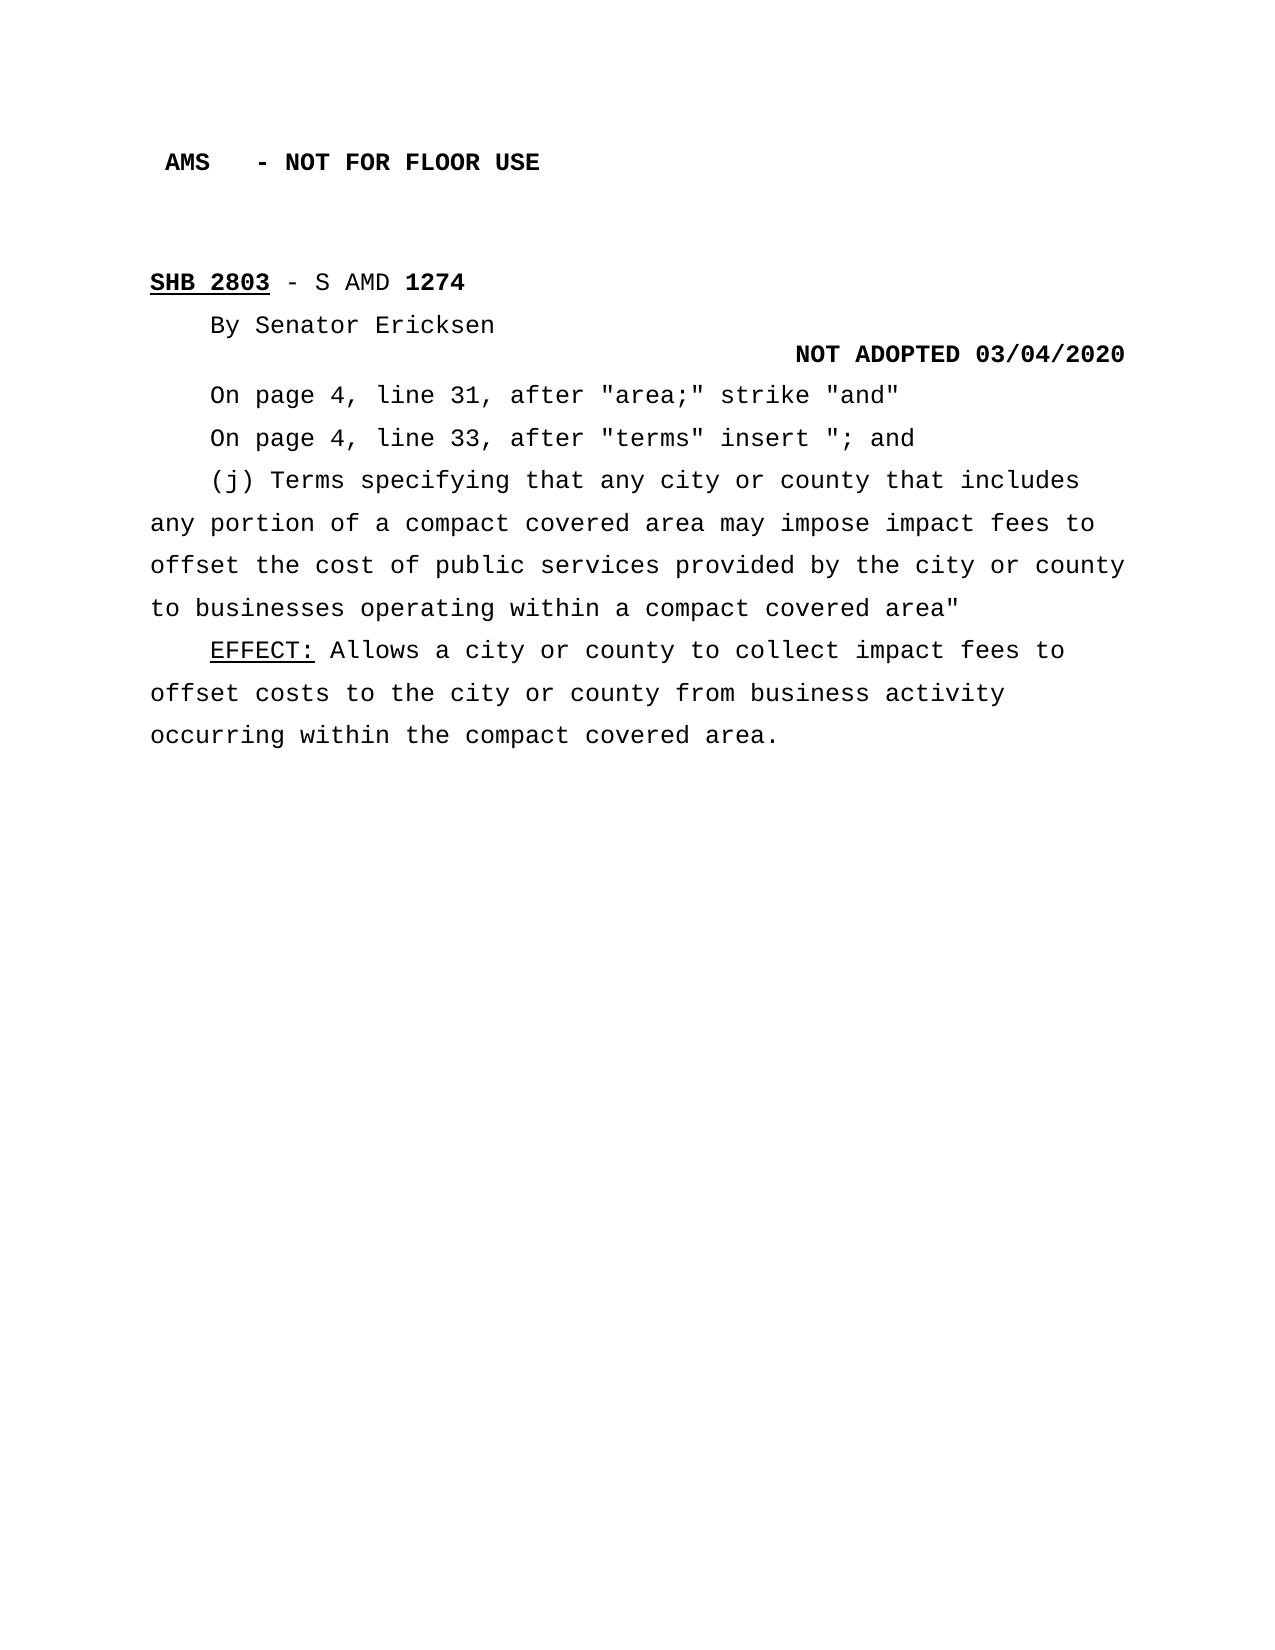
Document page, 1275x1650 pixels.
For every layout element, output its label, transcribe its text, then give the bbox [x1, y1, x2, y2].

text AMS - NOT FOR FLOOR USE [150, 150, 1125, 178]
text EFFECT: Allows a city or county to collect impact fees to offset costs to the city or county from business activity occurring within the compact covered area. [150, 625, 1125, 752]
text On page 4, line 33, after "terms" insert "; and [150, 412, 1125, 455]
text On page 4, line 31, after "area;" strike "and" [150, 370, 1125, 412]
text (j) Terms specifying that any city or county that includes any portion of a compact covered area may impose impact fees to offset the cost of public services provided by the city or county to businesses operating within a compact covered area" [150, 455, 1125, 625]
text NOT ADOPTED 03/04/2020 [150, 342, 1125, 370]
text SHB 2803 - S AMD 1274 [150, 257, 1125, 299]
text By Senator Ericksen [150, 299, 1125, 342]
